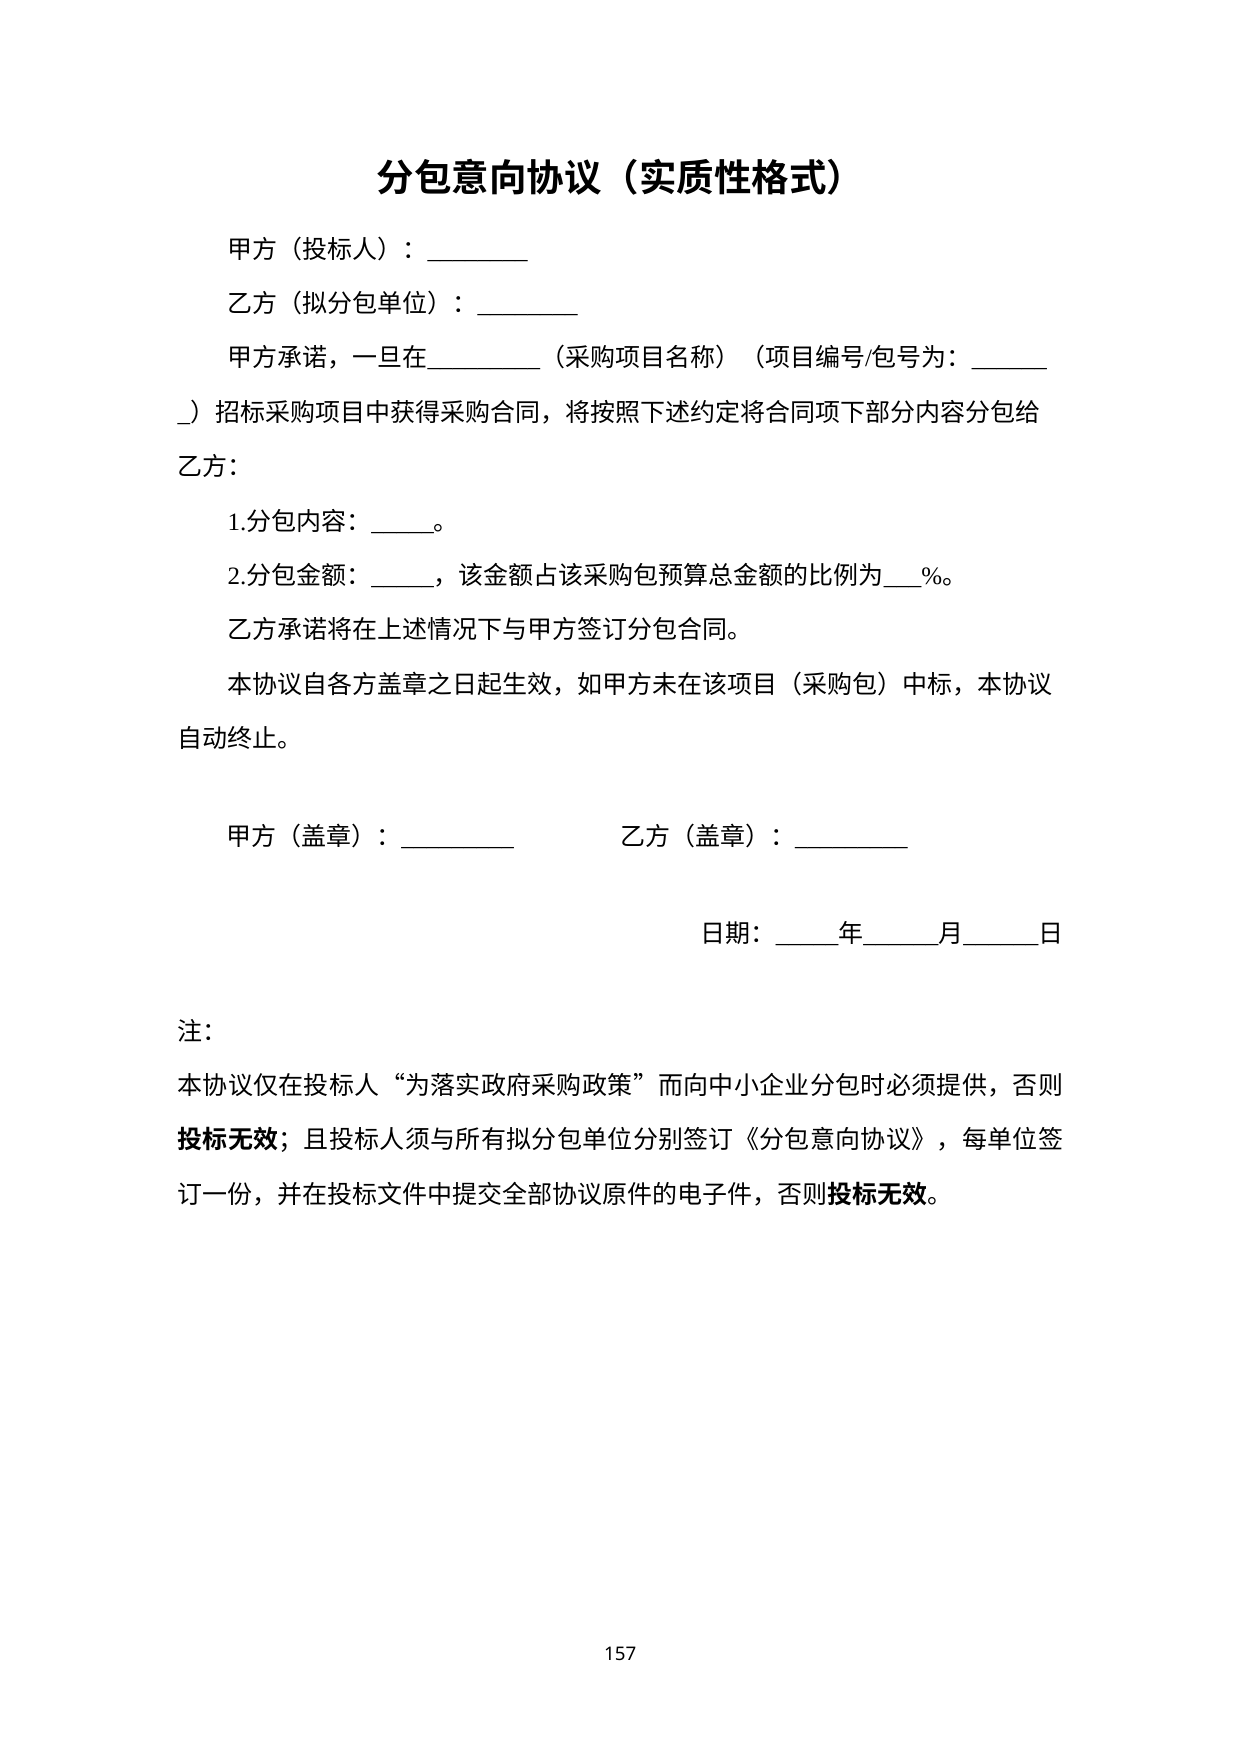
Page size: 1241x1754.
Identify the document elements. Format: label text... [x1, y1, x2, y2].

text 2.分包金额：_____，该金额占该采购包预算总金额的比例为___%。 [177, 555, 1063, 592]
text 乙方（拟分包单位）：________ [177, 283, 1063, 320]
text 甲方承诺，一旦在_________（采购项目名称）（项目编号/包号为：_______）招标采购项目中获得采购合同，将按照下述约定将合同项下部分内容分包给乙方： [177, 338, 1063, 483]
text 注： [177, 1011, 1063, 1047]
text 分包意向协议（实质性格式） [177, 148, 1063, 202]
text 乙方承诺将在上述情况下与甲方签订分包合同。 [177, 610, 1063, 646]
text 甲方（投标人）：________ [177, 229, 1063, 265]
text 本协议自各方盖章之日起生效，如甲方未在该项目（采购包）中标，本协议自动终止。 [177, 664, 1063, 755]
text 甲方（盖章）：_________ 乙方（盖章）：_________ [177, 816, 1063, 852]
text 日期：_____年______月______日 [227, 913, 1063, 950]
text 本协议仅在投标人“为落实政府采购政策”而向中小企业分包时必须提供，否则投标无效；且投标人须与所有拟分包单位分别签订《分包意向协议》，每单位签订一份，并在投标文件中提交全部协议原件的电子件，否则投标无效。 [177, 1065, 1063, 1210]
text 1.分包内容：_____。 [177, 501, 1063, 537]
